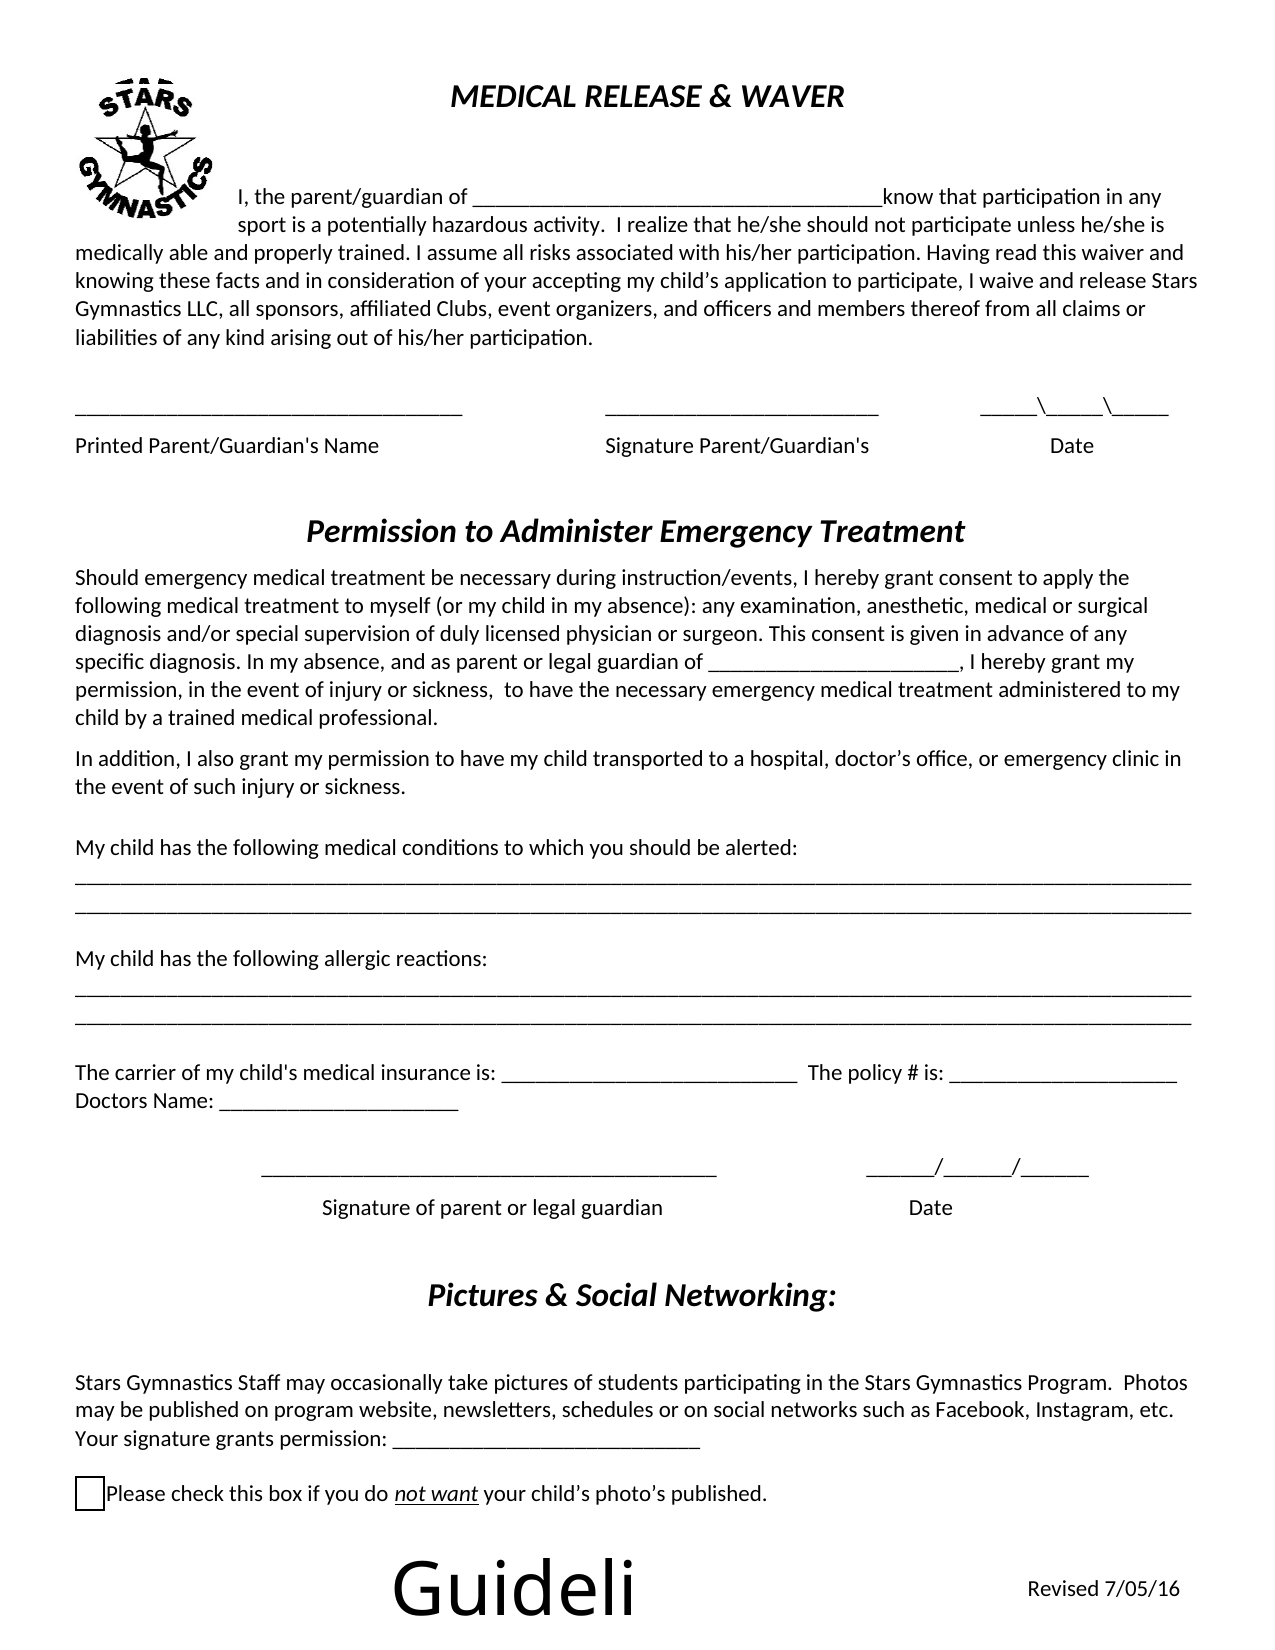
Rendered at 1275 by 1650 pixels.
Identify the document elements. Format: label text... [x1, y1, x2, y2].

text The carrier of my child's medical insurance is: __________________________ The policy # is: ____________________ Doctors Name: _____________________ [75, 1058, 1200, 1114]
text Stars Gymnastics Staff may occasionally take pictures of students participating in the Stars Gymnastics Program. Photos may be published on program website, newsletters, schedules or on social networks such as Facebook, Instagram, etc. Your signature grants permission: ___________________________ [75, 1368, 1200, 1452]
text MEDICAL RELEASE & WAVER [375, 75, 1200, 116]
text __________________________________ ________________________ _____\_____\_____ [75, 391, 1200, 419]
text My child has the following medical conditions to which you should be alerted: ____________________________________________________________________________________________________________________________________________________________________________________________________ [75, 833, 1200, 917]
text In addition, I also grant my permission to have my child transported to a hospital, doctor’s office, or emergency clinic in the event of such injury or sickness. [75, 744, 1200, 800]
text Permission to Administer Emergency Treatment [75, 510, 1200, 551]
text Should emergency medical treatment be necessary during instruction/events, I hereby grant consent to apply the following medical treatment to myself (or my child in my absence): any examination, anesthetic, medical or surgical diagnosis and/or special supervision of duly licensed physician or surgeon. This consent is given in advance of any specific diagnosis. In my absence, and as parent or legal guardian of ______________________, I hereby grant my permission, in the event of injury or sickness, to have the necessary emergency medical treatment administered to my child by a trained medical professional. [75, 563, 1200, 731]
text Please check this box if you do not want your child’s photo’s published. [75, 1464, 1200, 1507]
text Signature of parent or legal guardian Date [75, 1193, 1200, 1221]
text ________________________________________ ______/______/______ [75, 1152, 1200, 1180]
picture [75, 75, 219, 220]
text Pictures & Social Networking: [75, 1274, 1200, 1355]
text I, the parent/guardian of ____________________________________know that participation in any sport is a potentially hazardous activity. I realize that he/she should not participate unless he/she is medically able and properly trained. I assume all risks associated with his/her participation. Having read this waiver and knowing these facts and in consideration of your accepting my child’s application to participate, I waive and release Stars Gymnastics LLC, all sponsors, affiliated Clubs, event organizers, and officers and members thereof from all claims or liabilities of any kind arising out of his/her participation. [75, 182, 1200, 379]
text My child has the following allergic reactions: ____________________________________________________________________________________________________________________________________________________________________________________________________ [75, 944, 1200, 1028]
text Printed Parent/Guardian's Name Signature Parent/Guardian's Date [75, 432, 1200, 460]
